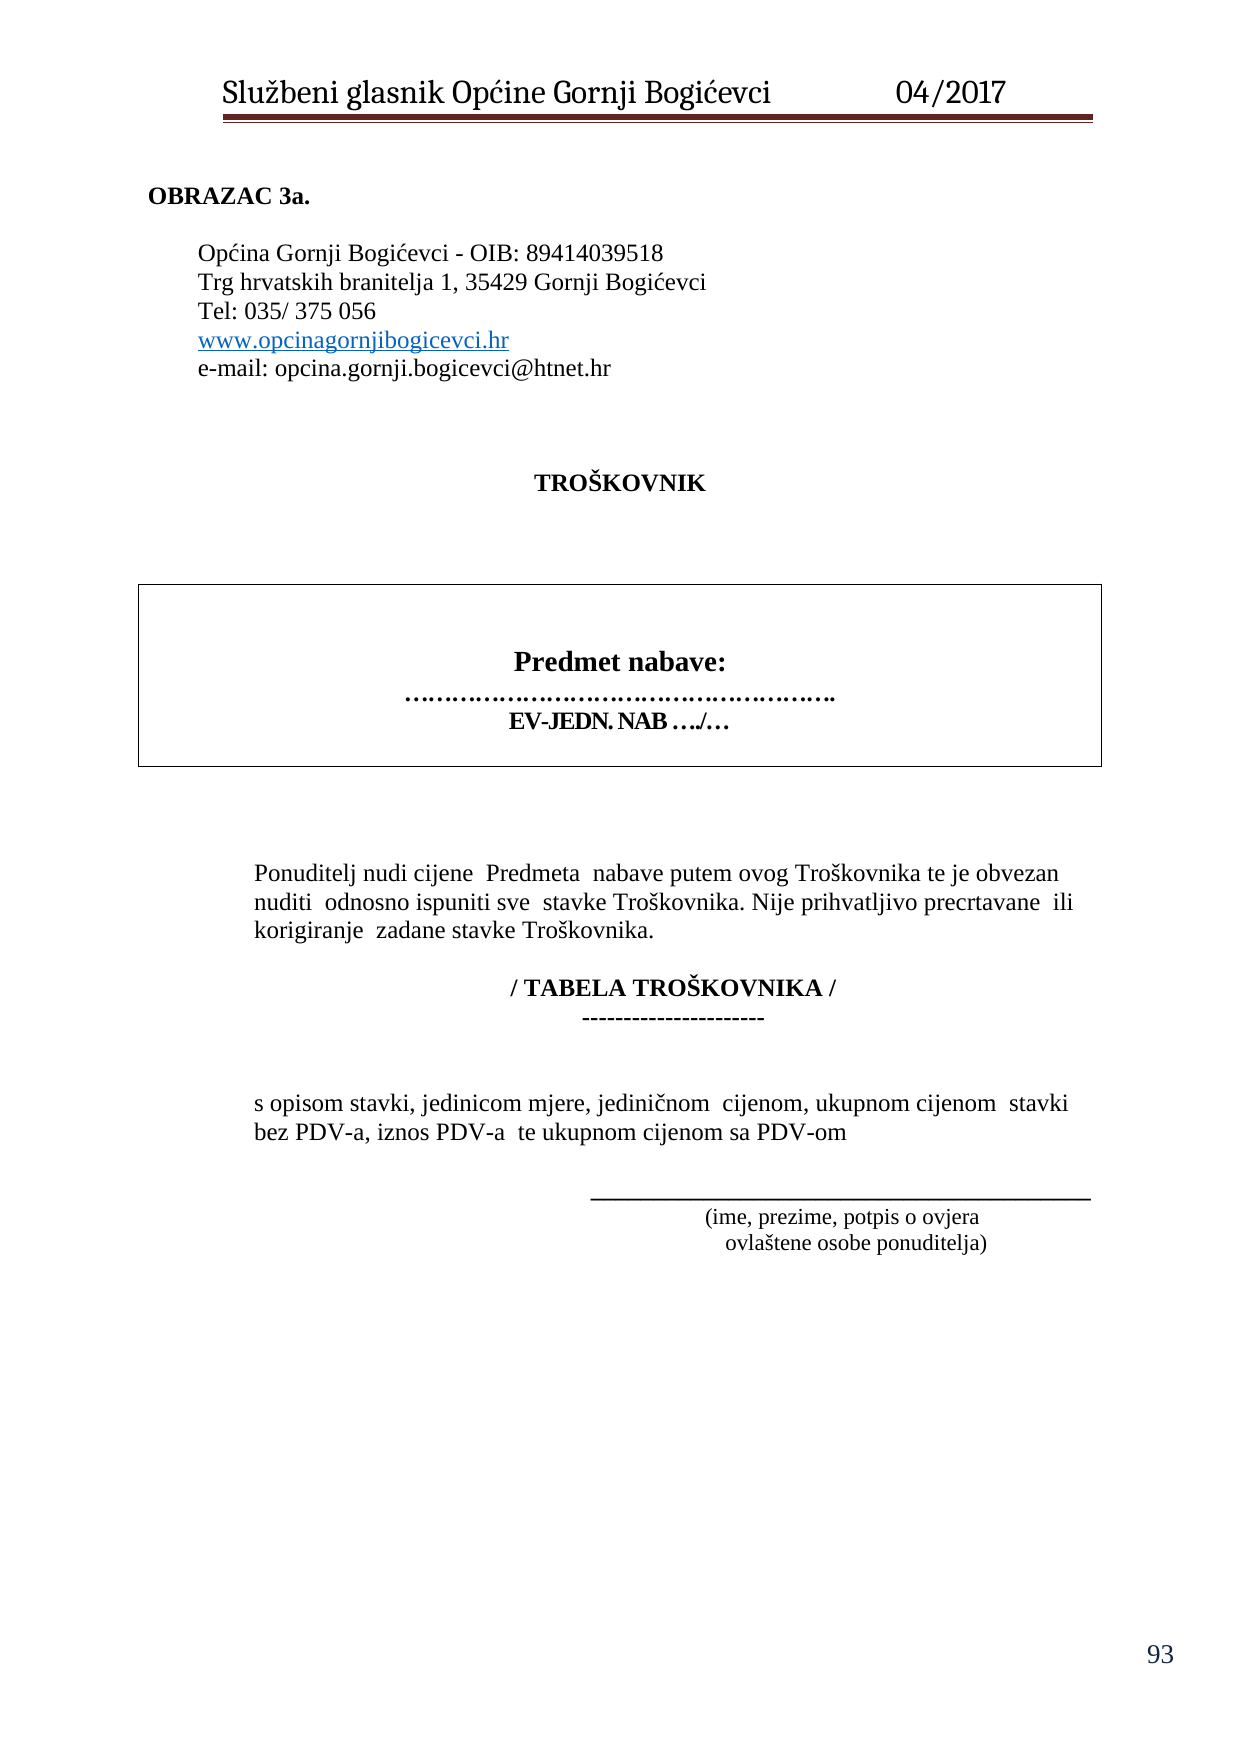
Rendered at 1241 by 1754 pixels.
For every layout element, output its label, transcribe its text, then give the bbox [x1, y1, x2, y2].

text Općina Gornji Bogićevci - OIB: 89414039518 [148, 238, 1093, 267]
text EV-JEDN. NAB …./… [148, 706, 1093, 735]
text Predmet nabave: [148, 644, 1093, 678]
text ________________________________________ [591, 1174, 1093, 1203]
text www.opcinagornjibogicevci.hr [148, 325, 1093, 353]
text ovlaštene osobe ponuditelja) [148, 1229, 1093, 1256]
text / TABELA TROŠKOVNIKA / [254, 973, 1093, 1002]
text Tel: 035/ 375 056 [148, 296, 1093, 325]
text s opisom stavki, jedinicom mjere, jediničnom cijenom, ukupnom cijenom stavki bez PDV-a, iznos PDV-a te ukupnom cijenom sa PDV-om [254, 1088, 1093, 1146]
text TROŠKOVNIK [148, 468, 1093, 497]
text Trg hrvatskih branitelja 1, 35429 Gornji Bogićevci [148, 267, 1093, 296]
text ………………………………………………. [148, 678, 1093, 706]
text Ponuditelj nudi cijene Predmeta nabave putem ovog Troškovnika te je obvezan nuditi odnosno ispuniti sve stavke Troškovnika. Nije prihvatljivo precrtavane ili korigiranje zadane stavke Troškovnika. [254, 858, 1093, 944]
text e-mail: opcina.gornji.bogicevci@htnet.hr [148, 353, 1093, 382]
text (ime, prezime, potpis o ovjera [148, 1203, 1093, 1229]
text ---------------------- [254, 1002, 1093, 1031]
text OBRAZAC 3a. [148, 181, 1093, 210]
